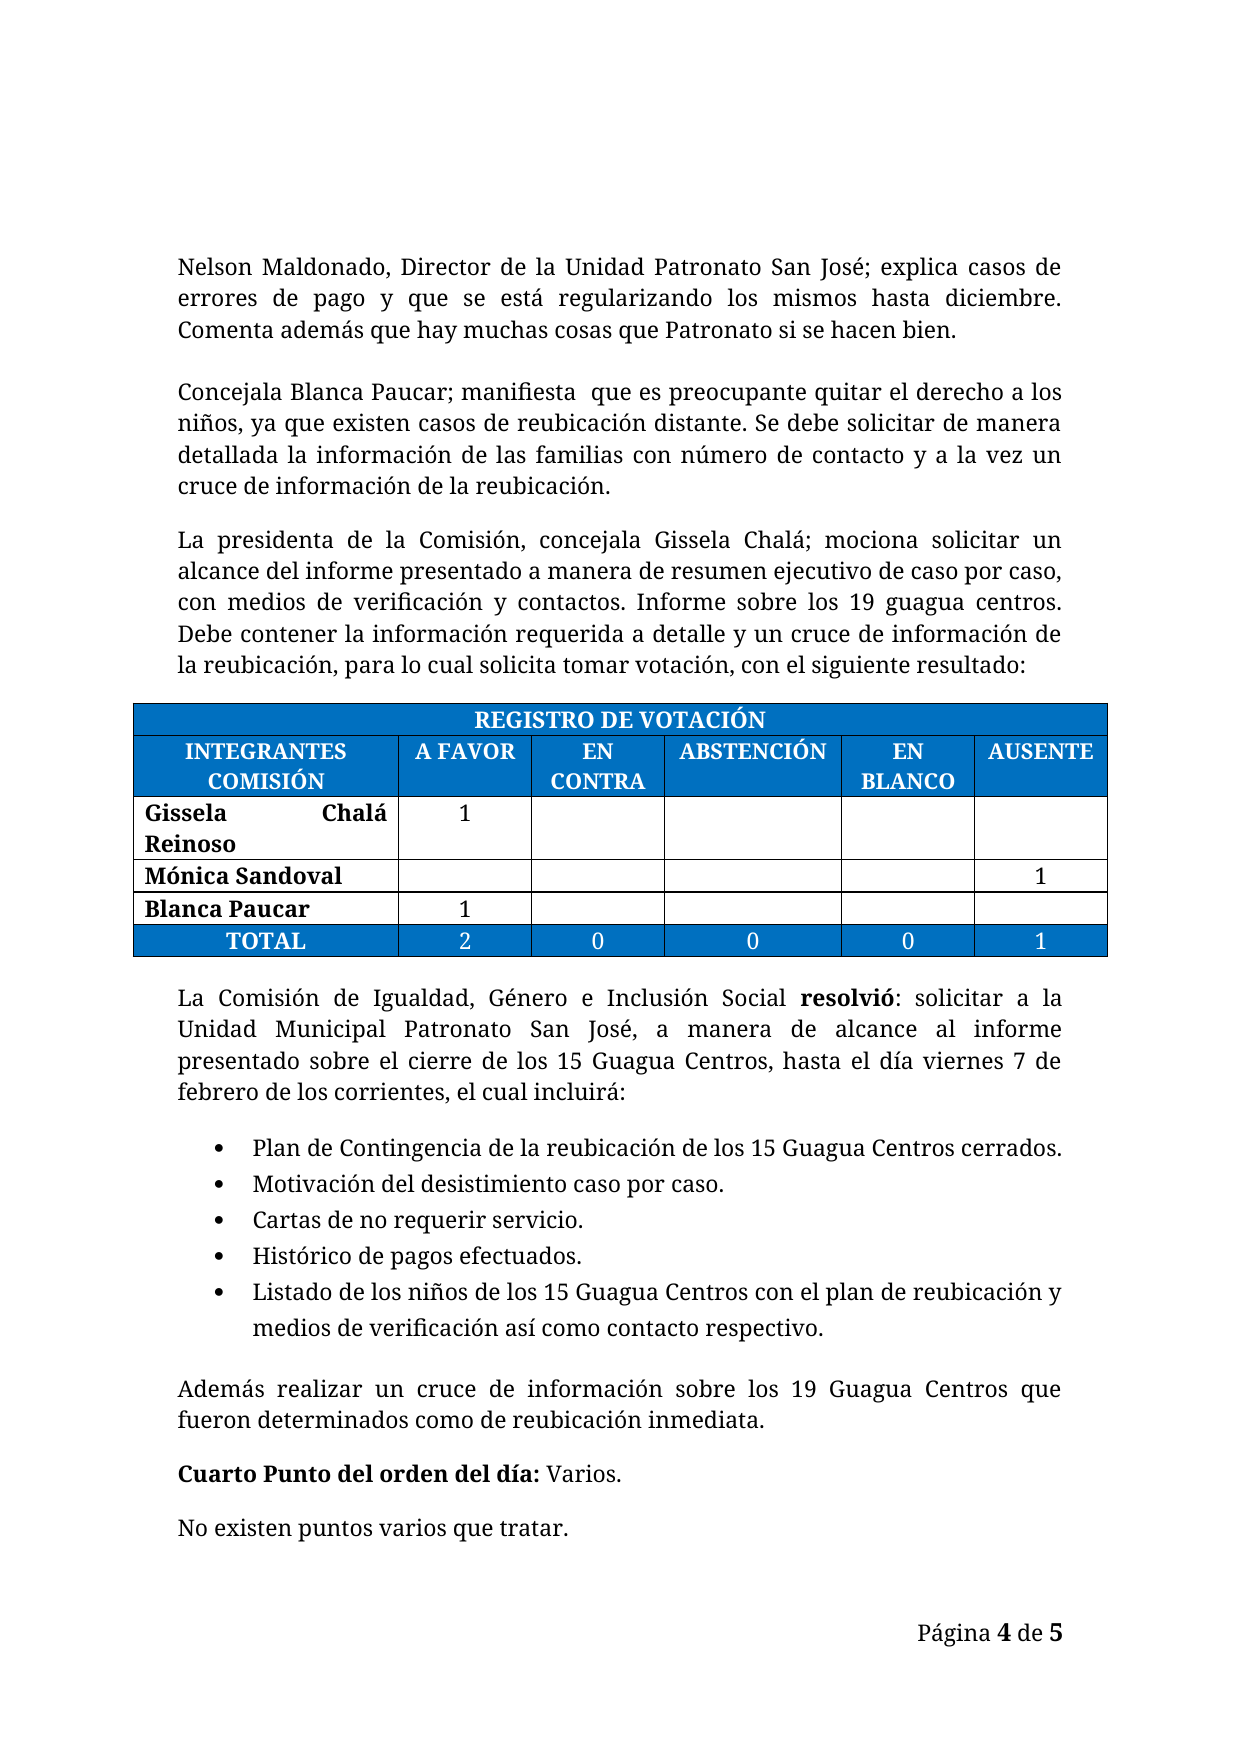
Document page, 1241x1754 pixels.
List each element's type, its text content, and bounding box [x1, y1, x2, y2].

text Cuarto Punto del orden del día: Varios. [177, 1458, 1063, 1489]
table_cell ABSTENCIÓN [665, 736, 841, 796]
table_cell EN BLANCO [842, 736, 974, 796]
list Cartas de no requerir servicio. [215, 1204, 1063, 1235]
list Plan de Contingencia de la reubicación de los 15 Guagua Centros cerrados. [215, 1132, 1063, 1163]
table_cell [532, 893, 664, 924]
text No existen puntos varios que tratar. [177, 1512, 1063, 1543]
table_cell 1 [975, 925, 1107, 956]
text Además realizar un cruce de información sobre los 19 Guagua Centros que fueron determinados como de reubicación inmediata. [177, 1373, 1063, 1435]
text La Comisión de Igualdad, Género e Inclusión Social resolvió: solicitar a la Unidad Municipal Patronato San José, a manera de alcance al informe presentado sobre el cierre de los 15 Guagua Centros, hasta el día viernes 7 de febrero de los corrientes, el cual incluirá: [177, 982, 1063, 1107]
table_cell [532, 860, 664, 891]
table_cell [842, 893, 974, 924]
table_cell AUSENTE [975, 736, 1107, 796]
table_cell 0 [665, 925, 841, 956]
table_cell [665, 893, 841, 924]
table_cell [665, 860, 841, 891]
table_cell [532, 797, 664, 859]
list Motivación del desistimiento caso por caso. [215, 1168, 1063, 1199]
table_cell A FAVOR [399, 736, 531, 796]
table_cell INTEGRANTES COMISIÓN [134, 736, 398, 796]
list Listado de los niños de los 15 Guagua Centros con el plan de reubicación y medios de verificación así como contacto respectivo. [215, 1276, 1063, 1343]
table_cell 0 [842, 925, 974, 956]
table_cell [975, 893, 1107, 924]
table_cell 1 [975, 860, 1107, 891]
table_cell 0 [532, 925, 664, 956]
text Concejala Blanca Paucar; manifiesta que es preocupante quitar el derecho a los niños, ya que existen casos de reubicación distante. Se debe solicitar de manera detallada la información de las familias con número de contacto y a la vez un cruce de información de la reubicación. [177, 376, 1063, 501]
table_cell 1 [399, 893, 531, 924]
table_cell EN CONTRA [532, 736, 664, 796]
table_cell 1 [399, 797, 531, 859]
table_cell [399, 860, 531, 891]
table_cell [842, 860, 974, 891]
table_cell Gissela Chalá Reinoso [134, 797, 398, 859]
table_cell TOTAL [134, 925, 398, 956]
table_cell [975, 797, 1107, 859]
table_cell 2 [399, 925, 531, 956]
table_cell [842, 797, 974, 859]
table_header REGISTRO DE VOTACIÓN [134, 704, 1107, 735]
text La presidenta de la Comisión, concejala Gissela Chalá; mociona solicitar un alcance del informe presentado a manera de resumen ejecutivo de caso por caso, con medios de verificación y contactos. Informe sobre los 19 guagua centros. Debe contener la información requerida a detalle y un cruce de información de la reubicación, para lo cual solicita tomar votación, con el siguiente resultado: [177, 524, 1063, 680]
table_cell Mónica Sandoval [134, 860, 398, 891]
table_cell Blanca Paucar [134, 893, 398, 924]
table_cell [665, 797, 841, 859]
subtitle Nelson Maldonado, Director de la Unidad Patronato San José; explica casos de errores de pago y que se está regularizando los mismos hasta diciembre. Comenta además que hay muchas cosas que Patronato si se hacen bien. [177, 251, 1063, 345]
list Histórico de pagos efectuados. [215, 1240, 1063, 1271]
